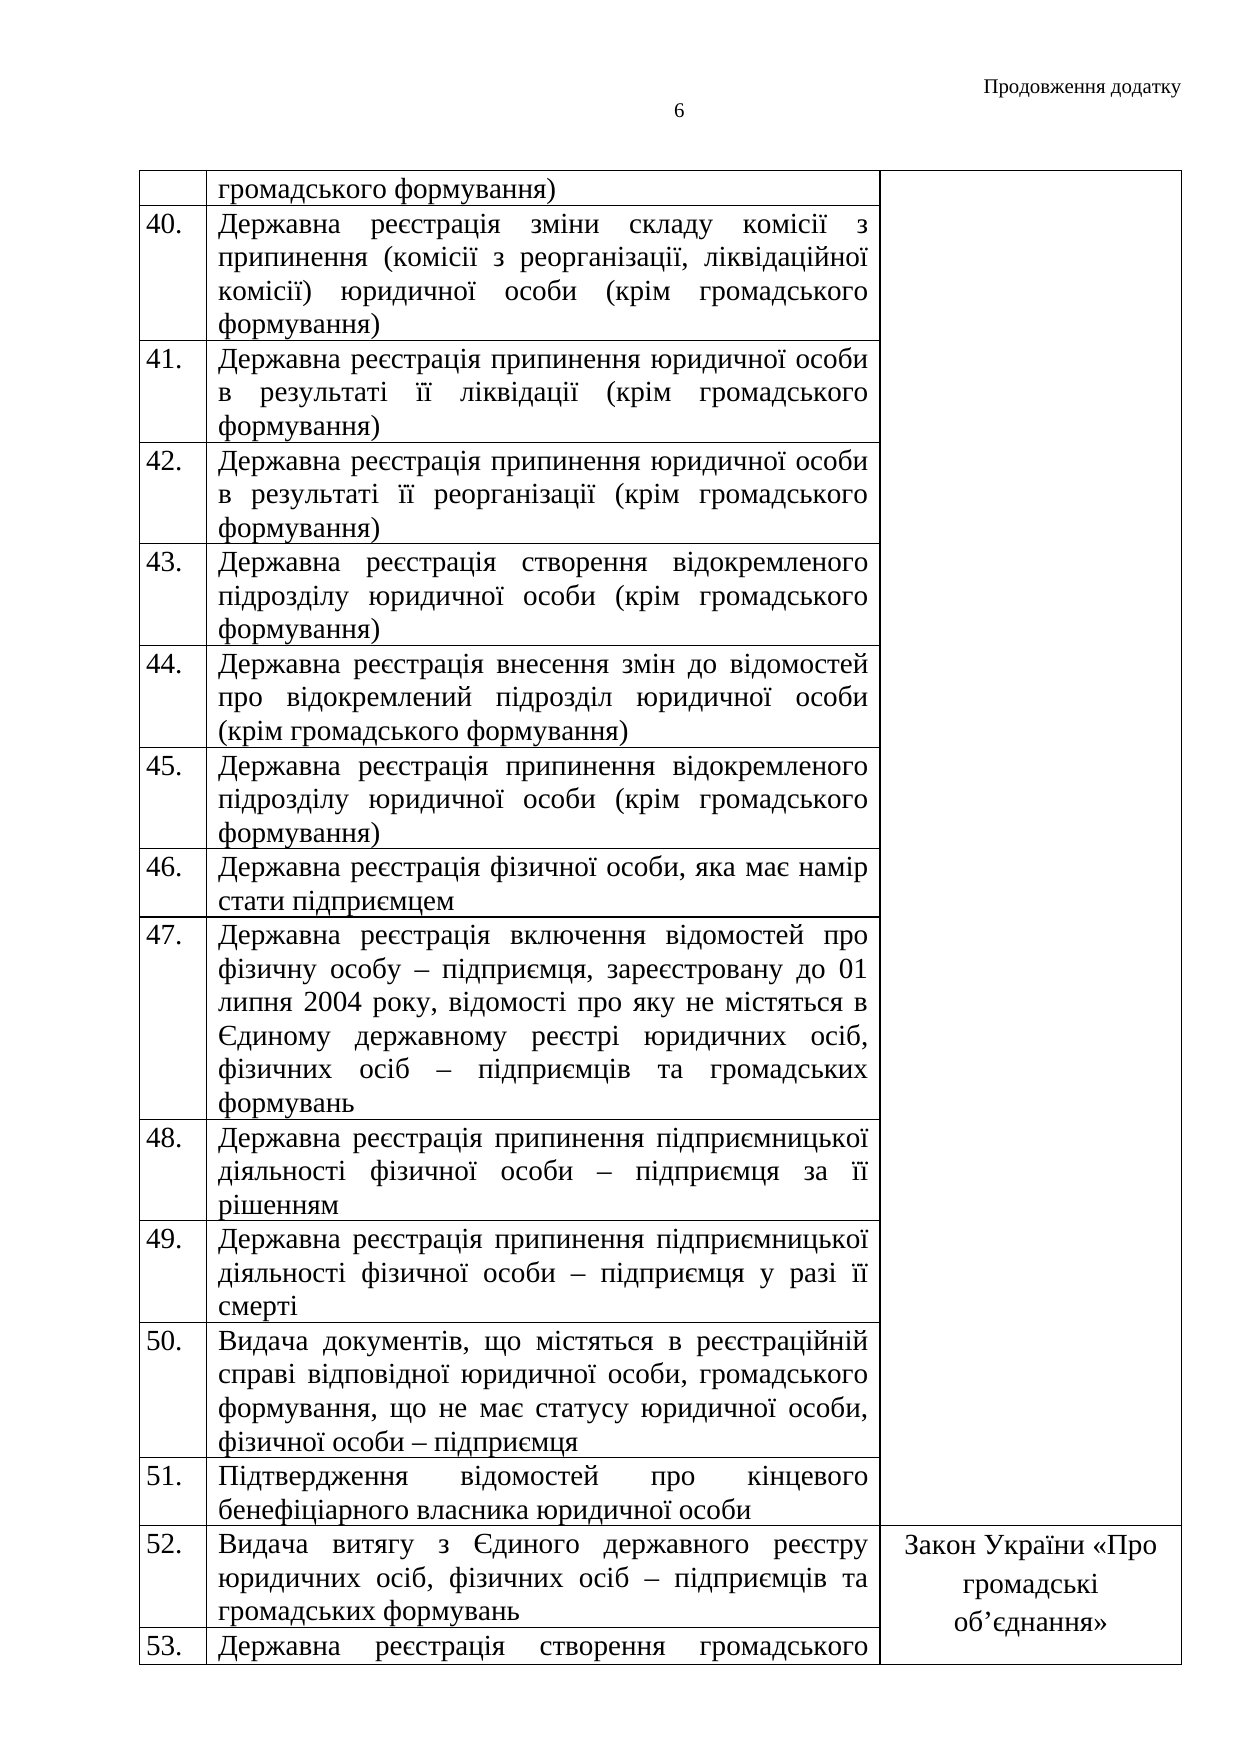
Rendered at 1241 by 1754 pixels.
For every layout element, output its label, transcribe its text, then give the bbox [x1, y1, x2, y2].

table_cell Видача документів, що містяться в реєстраційній справі відповідної юридичної особи, громадського формування, що не має статусу юридичної особи, фізичної особи – підприємця [207, 1323, 879, 1457]
table_cell Державна реєстрація припинення підприємницької діяльності фізичної особи – підприємця за її рішенням [207, 1120, 879, 1220]
table_cell Державна реєстрація припинення юридичної особи в результаті її реорганізації (крім громадського формування) [207, 443, 879, 543]
table_cell [140, 171, 206, 205]
table_cell Видача витягу з Єдиного державного реєстру юридичних осіб, фізичних осіб – підприємців та громадських формувань [207, 1526, 879, 1627]
table_cell [140, 918, 206, 1119]
table_cell [140, 1221, 206, 1322]
table_cell [140, 443, 206, 543]
table_cell Державна реєстрація створення відокремленого підрозділу юридичної особи (крім громадського формування) [207, 544, 879, 645]
table_cell [140, 1526, 206, 1627]
table_cell Підтвердження відомостей про кінцевого бенефіціарного власника юридичної особи [207, 1458, 879, 1525]
table_cell Державна реєстрація внесення змін до відомостей про відокремлений підрозділ юридичної особи (крім громадського формування) [207, 646, 879, 747]
table_cell [140, 341, 206, 442]
table_cell [140, 849, 206, 916]
table_cell [140, 544, 206, 645]
table_cell Державна реєстрація зміни складу комісії з припинення (комісії з реорганізації, ліквідаційної комісії) юридичної особи (крім громадського формування) [207, 206, 879, 340]
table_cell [207, 171, 879, 205]
table_cell Державна реєстрація припинення відокремленого підрозділу юридичної особи (крім громадського формування) [207, 748, 879, 848]
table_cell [207, 1628, 879, 1664]
table_cell [140, 1120, 206, 1220]
table_cell Державна реєстрація включення відомостей про фізичну особу – підприємця, зареєстровану до 01 липня 2004 року, відомості про яку не містяться в Єдиному державному реєстрі юридичних осіб, фізичних осіб – підприємців та громадських формувань [207, 918, 879, 1119]
table_cell Державна реєстрація припинення юридичної особи в результаті її ліквідації (крім громадського формування) [207, 341, 879, 442]
table_cell [140, 206, 206, 340]
table_cell [140, 1323, 206, 1457]
table_cell [140, 1458, 206, 1525]
table_cell Закон України «Про громадські об’єднання» [881, 1526, 1181, 1664]
table_cell [140, 748, 206, 848]
table_cell Державна реєстрація припинення підприємницької діяльності фізичної особи – підприємця у разі її смерті [207, 1221, 879, 1322]
table_cell [140, 646, 206, 747]
table_cell Державна реєстрація фізичної особи, яка має намір стати підприємцем [207, 849, 879, 916]
table_cell [140, 1628, 206, 1664]
